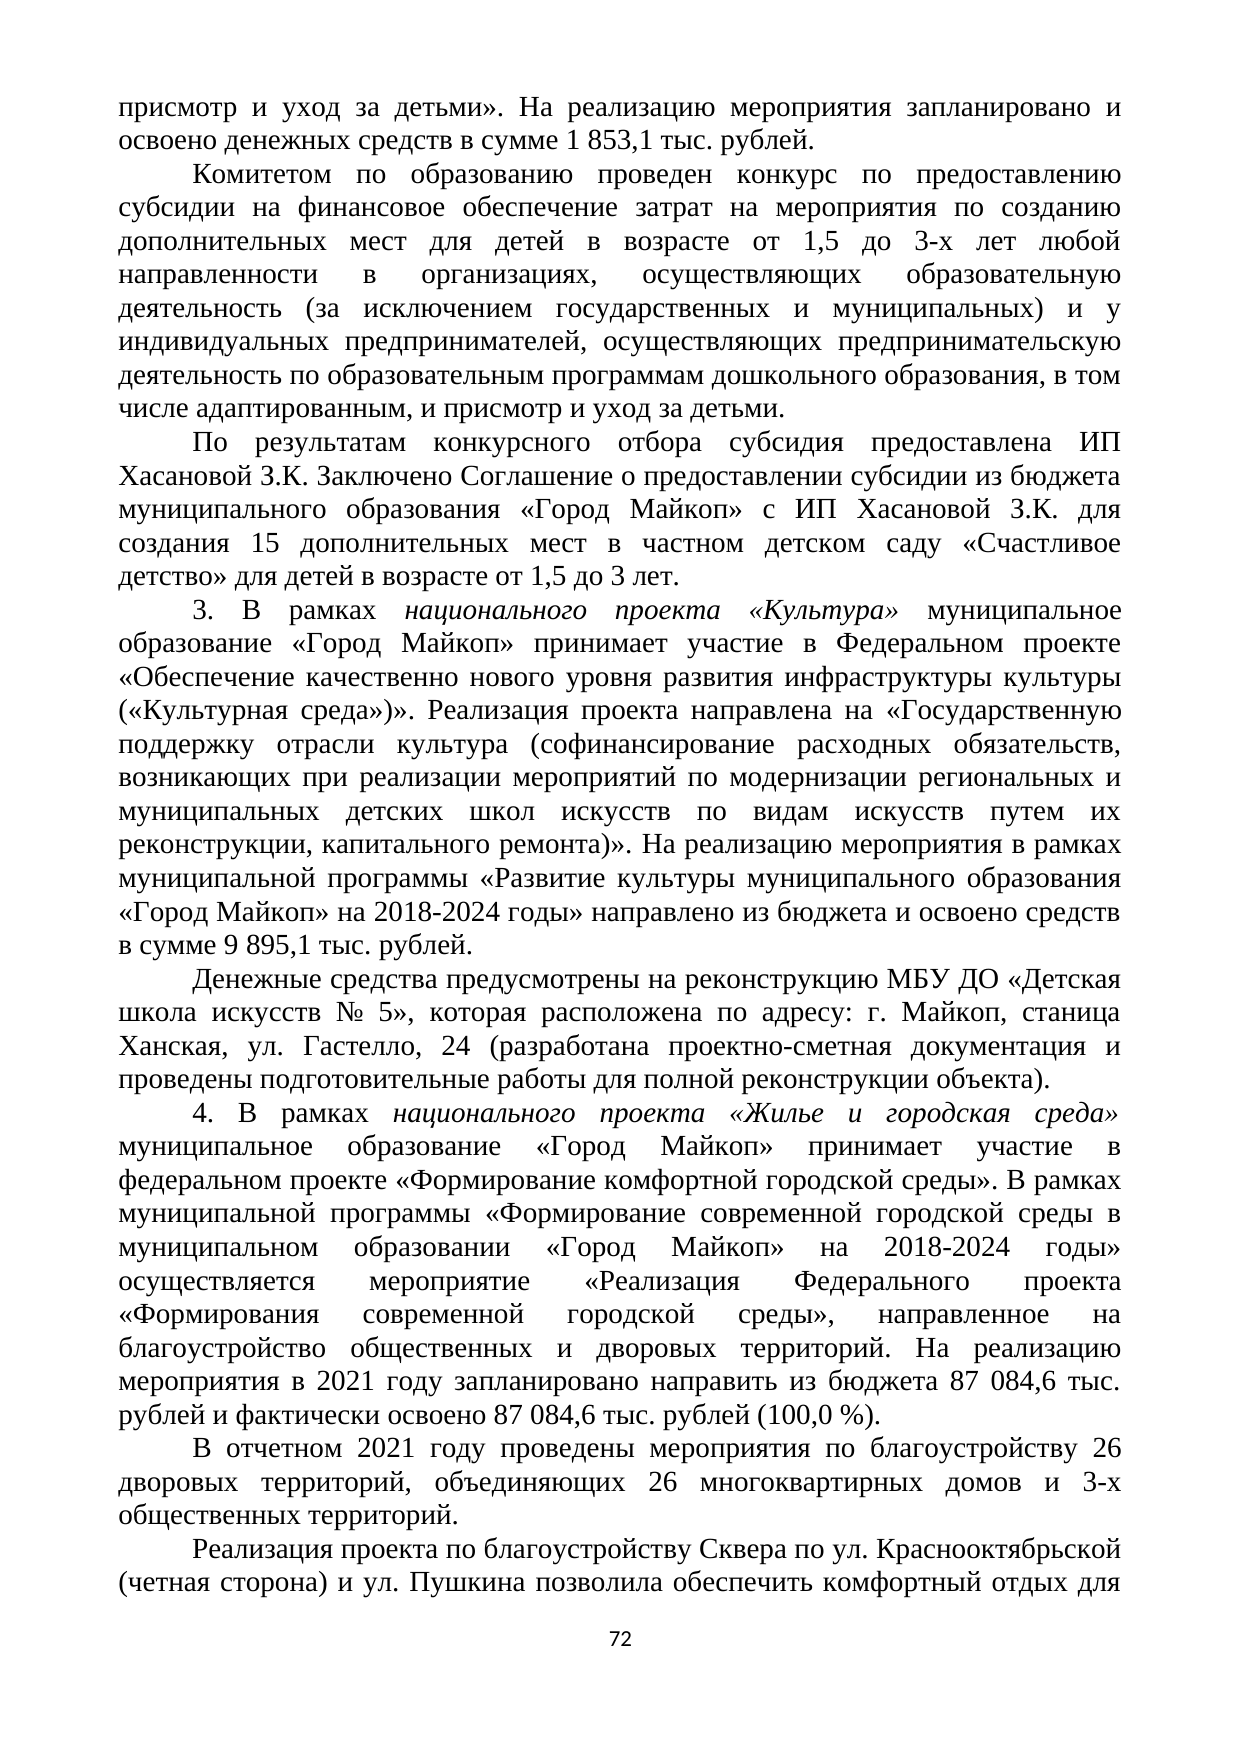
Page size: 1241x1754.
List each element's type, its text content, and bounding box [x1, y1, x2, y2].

text По результатам конкурсного отбора субсидия предоставлена ИП Хасановой З.К. Заключено Соглашение о предоставлении субсидии из бюджета муниципального образования «Город Майкоп» с ИП Хасановой З.К. для создания 15 дополнительных мест в частном детском саду «Счастливое детство» для детей в возрасте от 1,5 до 3 лет. [118, 424, 1122, 592]
text Комитетом по образованию проведен конкурс по предоставлению субсидии на финансовое обеспечение затрат на мероприятия по созданию дополнительных мест для детей в возрасте от 1,5 до 3-х лет любой направленности в организациях, осуществляющих образовательную деятельность (за исключением государственных и муниципальных) и у индивидуальных предпринимателей, осуществляющих предпринимательскую деятельность по образовательным программам дошкольного образования, в том числе адаптированным, и присмотр и уход за детьми. [118, 156, 1122, 424]
text 4. В рамках национального проекта «Жилье и городская среда» муниципальное образование «Город Майкоп» принимает участие в федеральном проекте «Формирование комфортной городской среды». В рамках муниципальной программы «Формирование современной городской среды в муниципальном образовании «Город Майкоп» на 2018-2024 годы» осуществляется мероприятие «Реализация Федерального проекта «Формирования современной городской среды», направленное на благоустройство общественных и дворовых территорий. На реализацию мероприятия в 2021 году запланировано направить из бюджета 87 084,6 тыс. рублей и фактически освоено 87 084,6 тыс. рублей (100,0 %). [118, 1095, 1122, 1430]
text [118, 89, 1122, 156]
text 3. В рамках национального проекта «Культура» муниципальное образование «Город Майкоп» принимает участие в Федеральном проекте «Обеспечение качественно нового уровня развития инфраструктуры культуры («Культурная среда»)». Реализация проекта направлена на «Государственную поддержку отрасли культура (софинансирование расходных обязательств, возникающих при реализации мероприятий по модернизации региональных и муниципальных детских школ искусств по видам искусств путем их реконструкции, капитального ремонта)». На реализацию мероприятия в рамках муниципальной программы «Развитие культуры муниципального образования «Город Майкоп» на 2018-2024 годы» направлено из бюджета и освоено средств в сумме 9 895,1 тыс. рублей. [118, 592, 1122, 961]
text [118, 1531, 1122, 1598]
text В отчетном 2021 году проведены мероприятия по благоустройству 26 дворовых территорий, объединяющих 26 многоквартирных домов и 3-х общественных территорий. [118, 1430, 1122, 1531]
text Денежные средства предусмотрены на реконструкцию МБУ ДО «Детская школа искусств № 5», которая расположена по адресу: г. Майкоп, станица Ханская, ул. Гастелло, 24 (разработана проектно-сметная документация и проведены подготовительные работы для полной реконструкции объекта). [118, 961, 1122, 1095]
